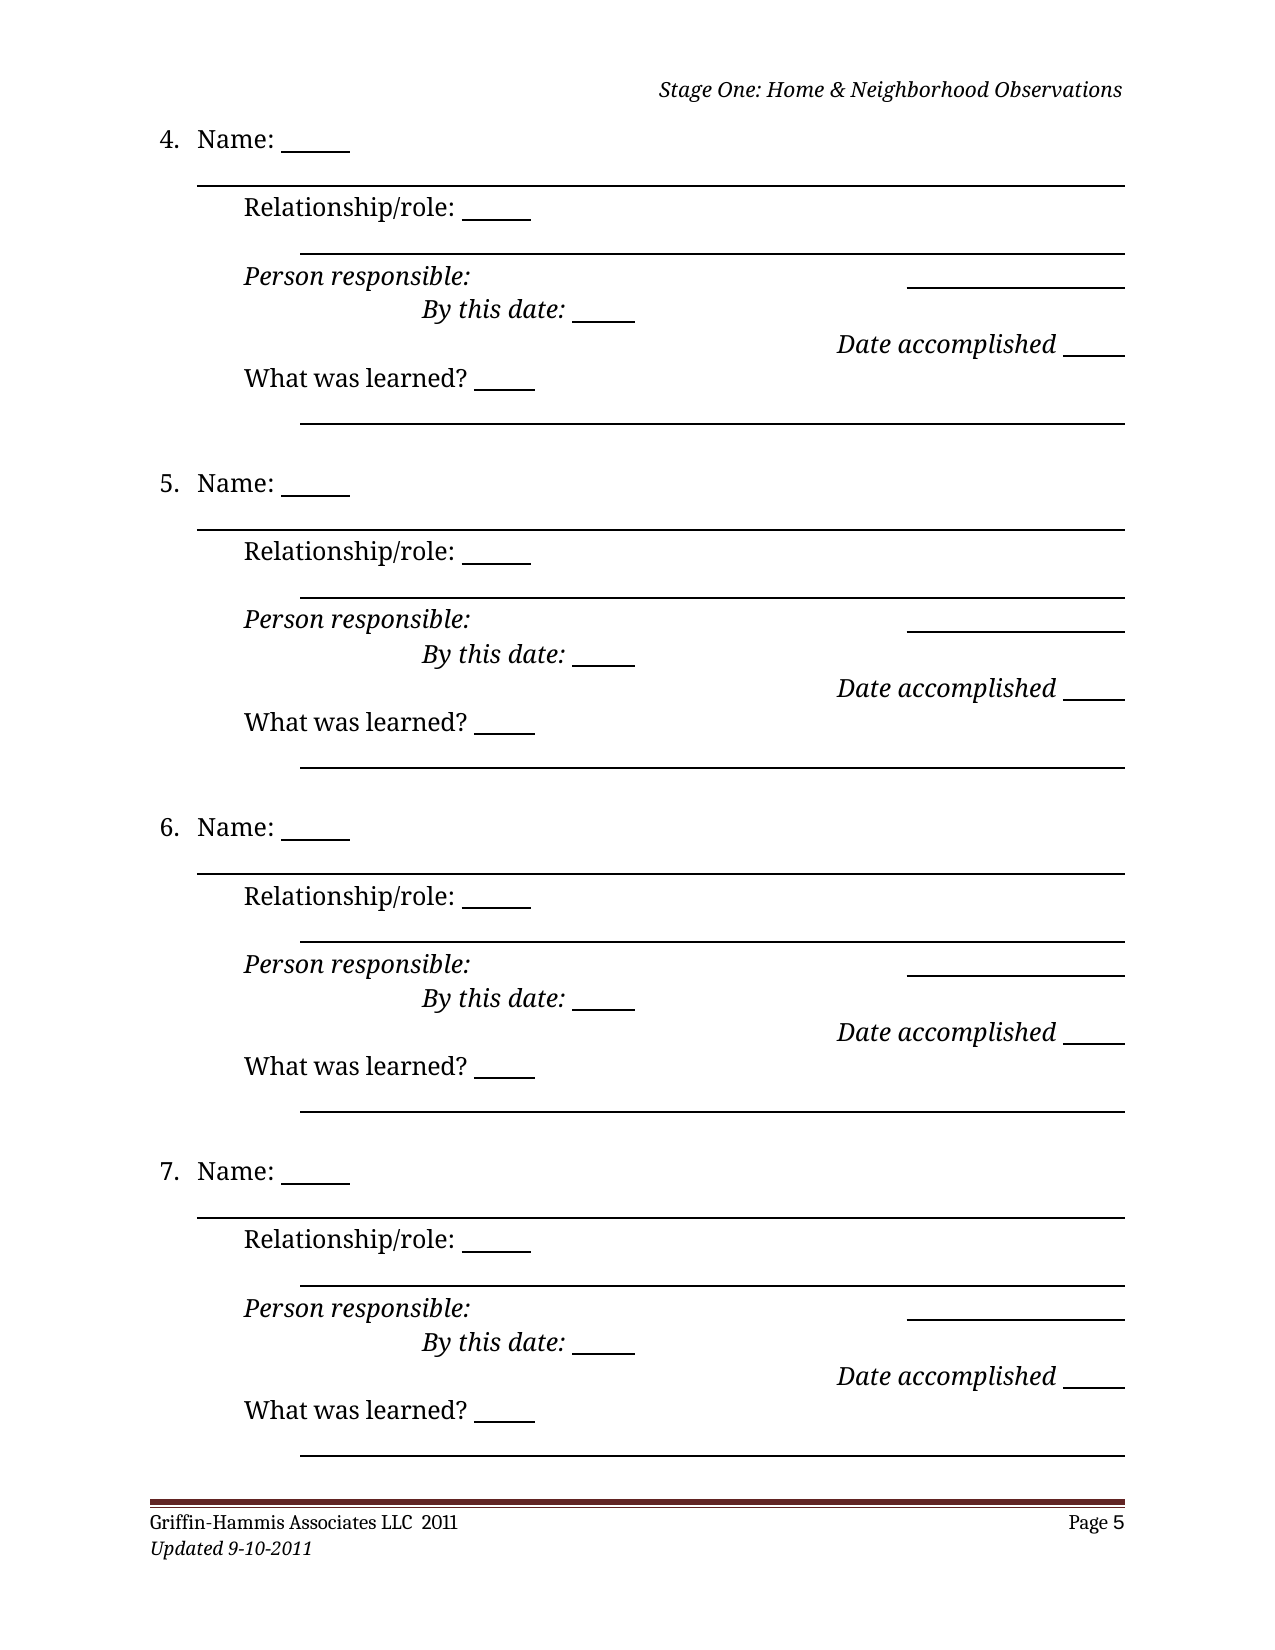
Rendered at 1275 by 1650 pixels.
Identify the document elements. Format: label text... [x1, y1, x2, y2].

text Person responsible: By this date: [244, 1290, 1125, 1358]
list Name: [159, 1154, 1125, 1222]
text What was learned? [244, 360, 1125, 428]
text Relationship/role: [244, 534, 1125, 602]
list Name: [159, 122, 1125, 190]
text Relationship/role: [244, 878, 1125, 946]
text What was learned? [244, 704, 1125, 772]
text What was learned? [244, 1048, 1125, 1117]
text Relationship/role: [244, 1222, 1125, 1290]
text Person responsible: By this date: [244, 946, 1125, 1014]
text Person responsible: By this date: [244, 602, 1125, 670]
text What was learned? [244, 1392, 1125, 1461]
text Person responsible: By this date: [244, 258, 1125, 326]
text Date accomplished [244, 326, 1125, 360]
text Date accomplished [244, 670, 1125, 704]
list Name: [159, 466, 1125, 534]
text Date accomplished [244, 1014, 1125, 1048]
text Date accomplished [244, 1358, 1125, 1392]
list Name: [159, 810, 1125, 878]
text Relationship/role: [244, 190, 1125, 258]
